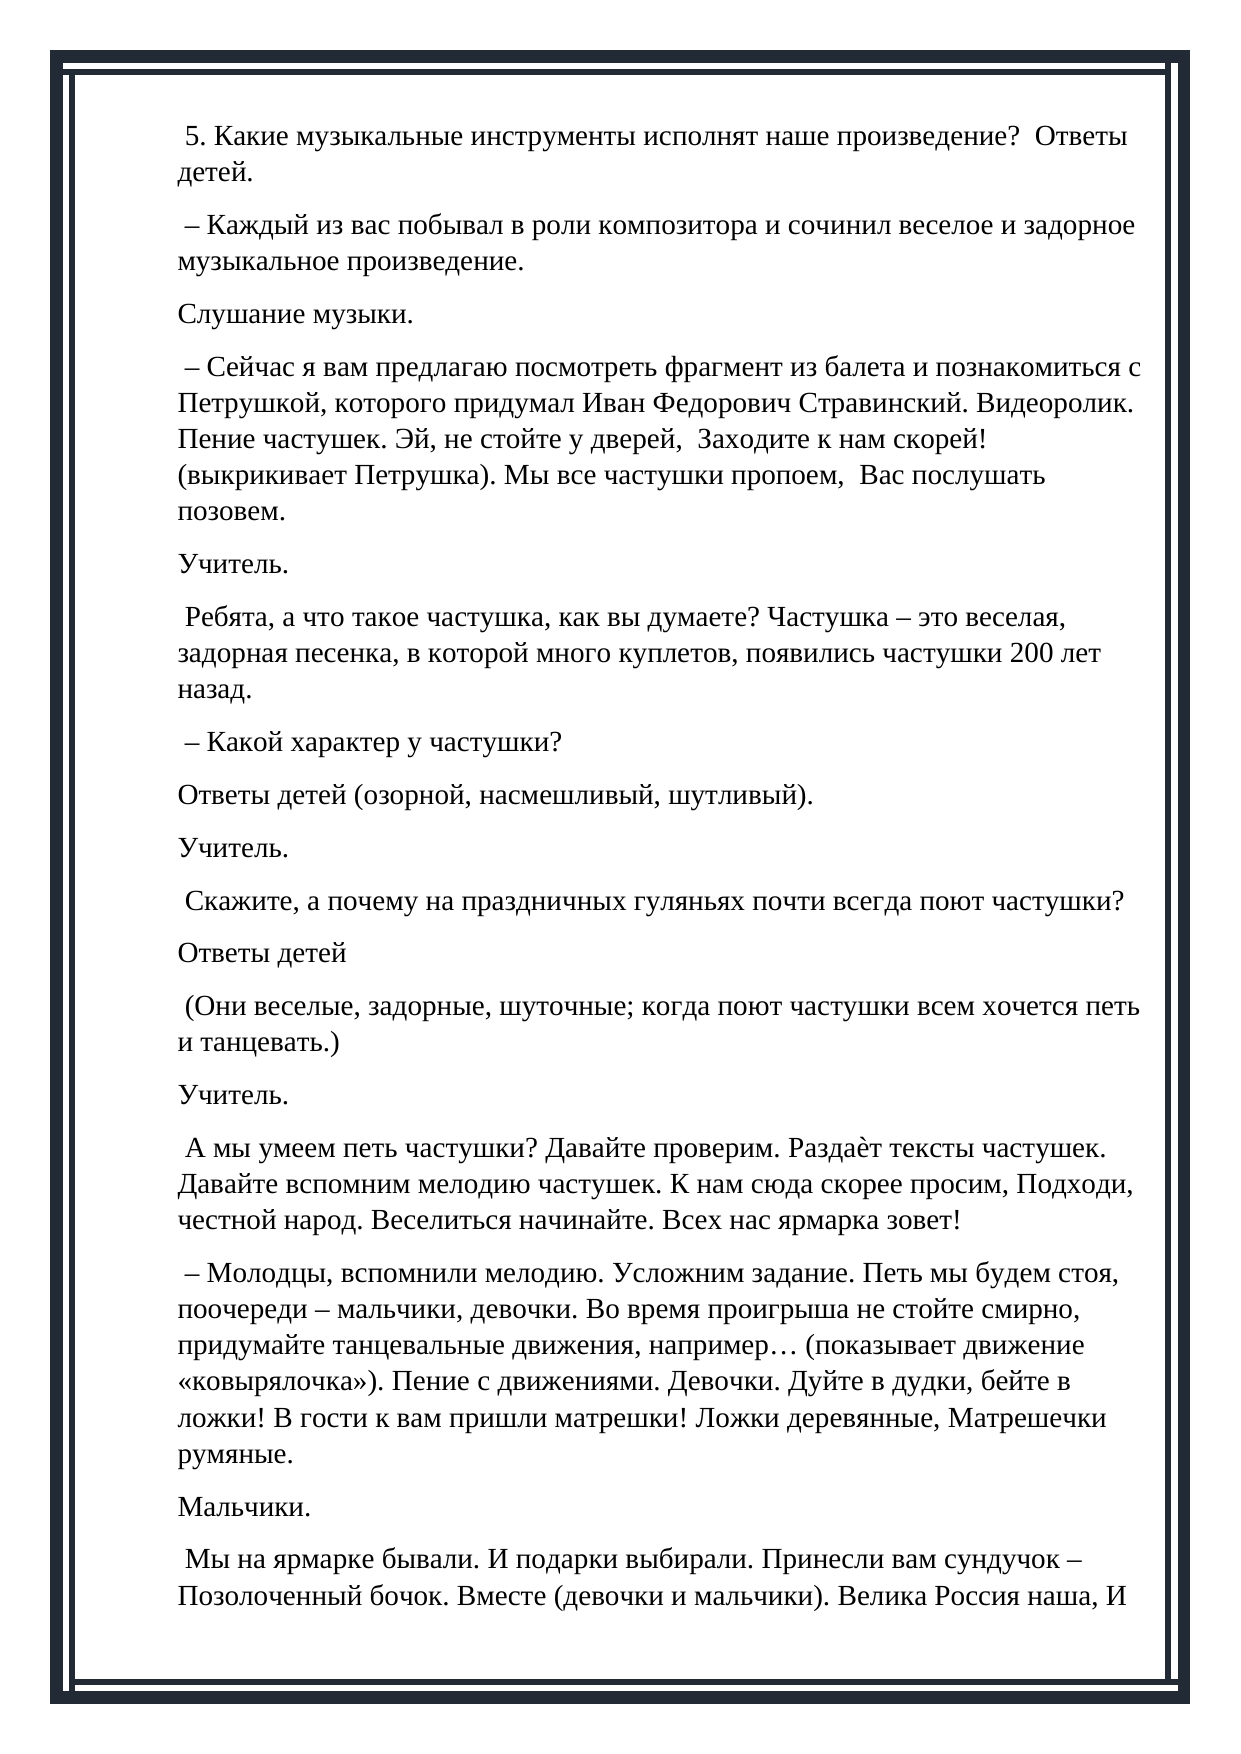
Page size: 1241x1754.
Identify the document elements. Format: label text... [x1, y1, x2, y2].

text Скажите, а почему на праздничных гуляньях почти всегда поют частушки? [177, 883, 1152, 916]
text Ответы детей (озорной, насмешливый, шутливый). [177, 777, 1152, 811]
text – Сейчас я вам предлагаю посмотреть фрагмент из балета и познакомиться с Петрушкой, которого придумал Иван Федорович Стравинский. Видеоролик. Пение частушек. Эй, не стойте у дверей, Заходите к нам скорей! (выкрикивает Петрушка). Мы все частушки пропоем, Вас послушать позовем. [177, 349, 1152, 527]
text Учитель. [177, 546, 1152, 580]
text Мальчики. [177, 1489, 1152, 1522]
text Ребята, а что такое частушка, как вы думаете? Частушка – это веселая, задорная песенка, в которой много куплетов, появились частушки 200 лет назад. [177, 599, 1152, 705]
text (Они веселые, задорные, шуточные; когда поют частушки всем хочется петь и танцевать.) [177, 988, 1152, 1058]
text Ответы детей [177, 935, 1152, 969]
text А мы умеем петь частушки? Давайте проверим. Раздаѐт тексты частушек. Давайте вспомним мелодию частушек. К нам сюда скорее просим, Подходи, честной народ. Веселиться начинайте. Всех нас ярмарка зовет! [177, 1130, 1152, 1236]
text – Молодцы, вспомнили мелодию. Усложним задание. Петь мы будем стоя, поочереди – мальчики, девочки. Во время проигрыша не стойте смирно, придумайте танцевальные движения, например… (показывает движение «ковырялочка»). Пение с движениями. Девочки. Дуйте в дудки, бейте в ложки! В гости к вам пришли матрешки! Ложки деревянные, Матрешечки румяные. [177, 1255, 1152, 1469]
text Учитель. [177, 830, 1152, 863]
text Учитель. [177, 1077, 1152, 1111]
text Слушание музыки. [177, 296, 1152, 329]
text – Какой характер у частушки? [177, 724, 1152, 758]
text – Каждый из вас побывал в роли композитора и сочинил веселое и задорное музыкальное произведение. [177, 207, 1152, 277]
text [177, 1541, 1152, 1611]
text 5. Какие музыкальные инструменты исполнят наше произведение? Ответы детей. [177, 118, 1152, 188]
